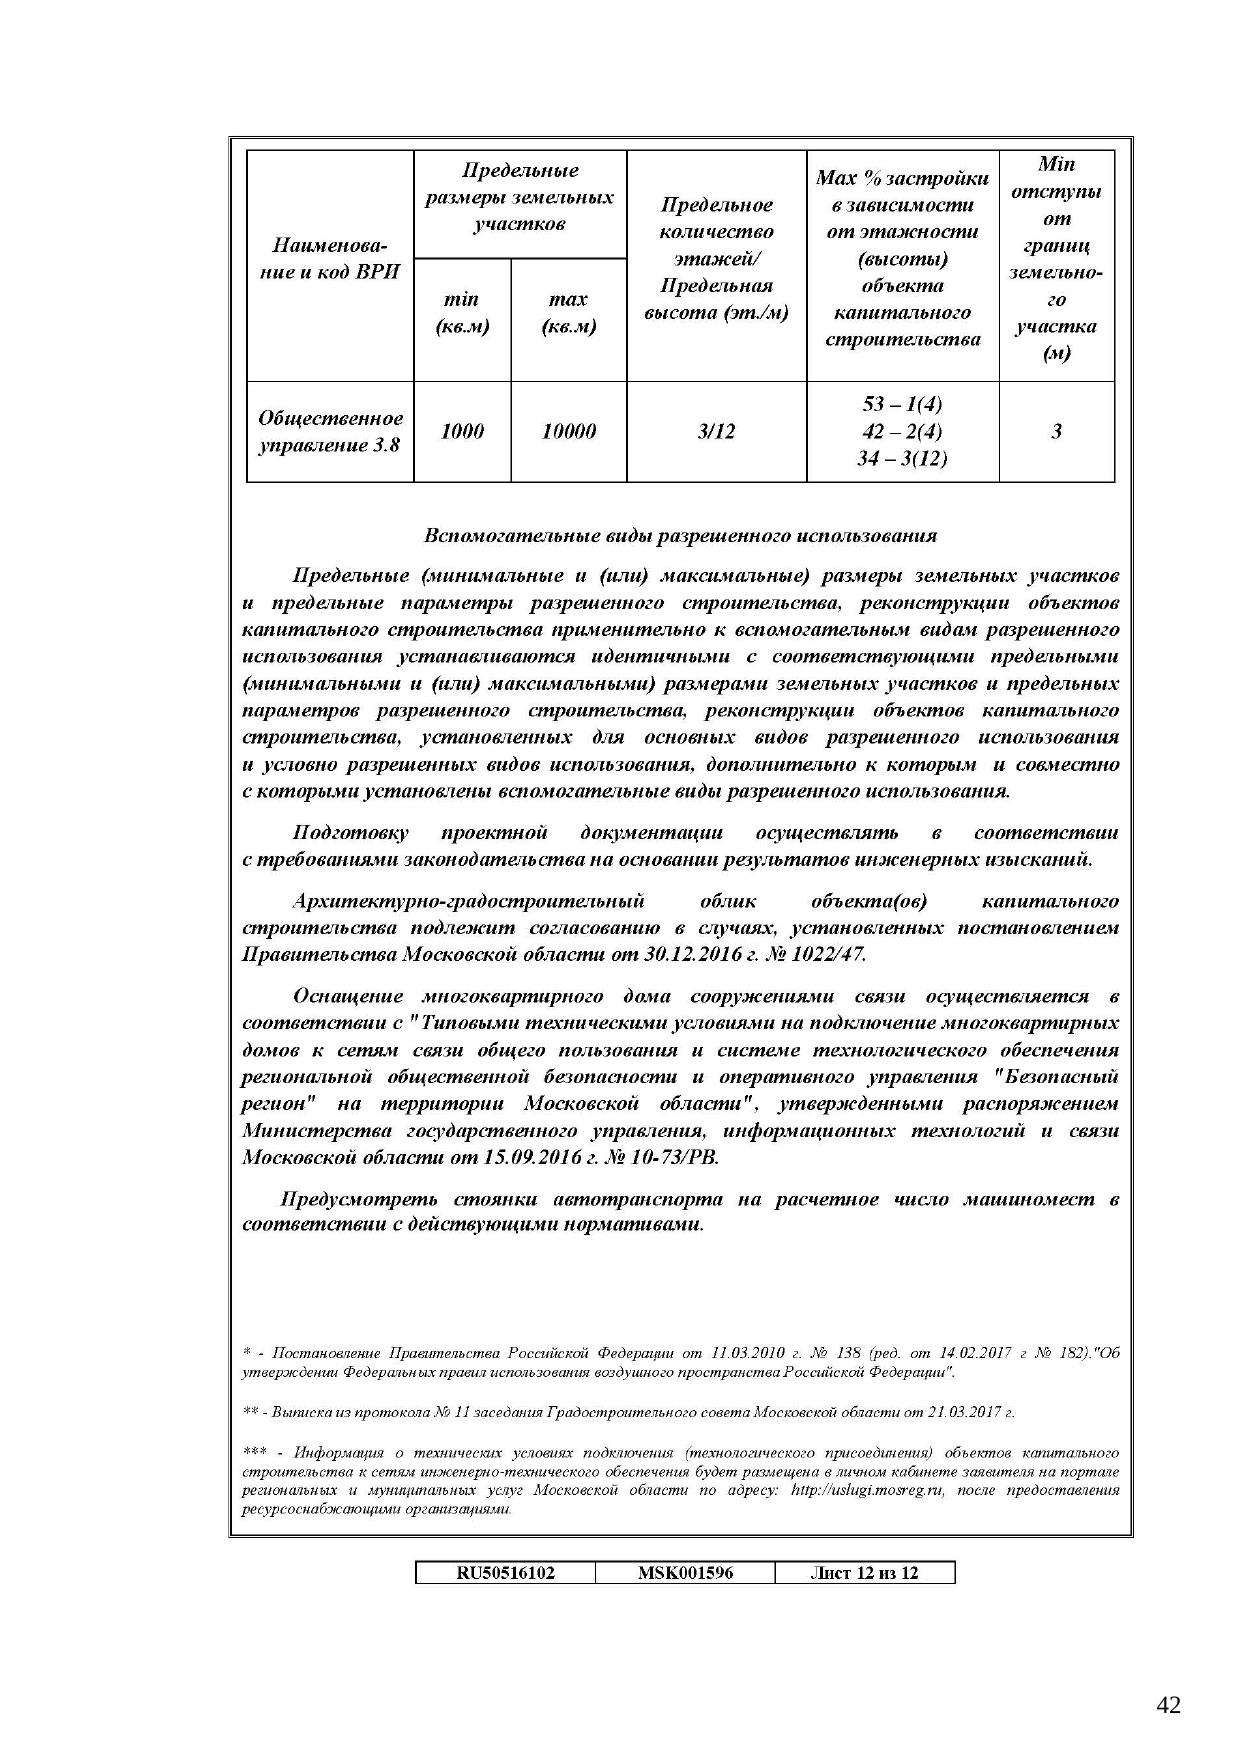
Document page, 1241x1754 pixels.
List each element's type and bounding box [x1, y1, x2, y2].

picture [103, 88, 1181, 1611]
